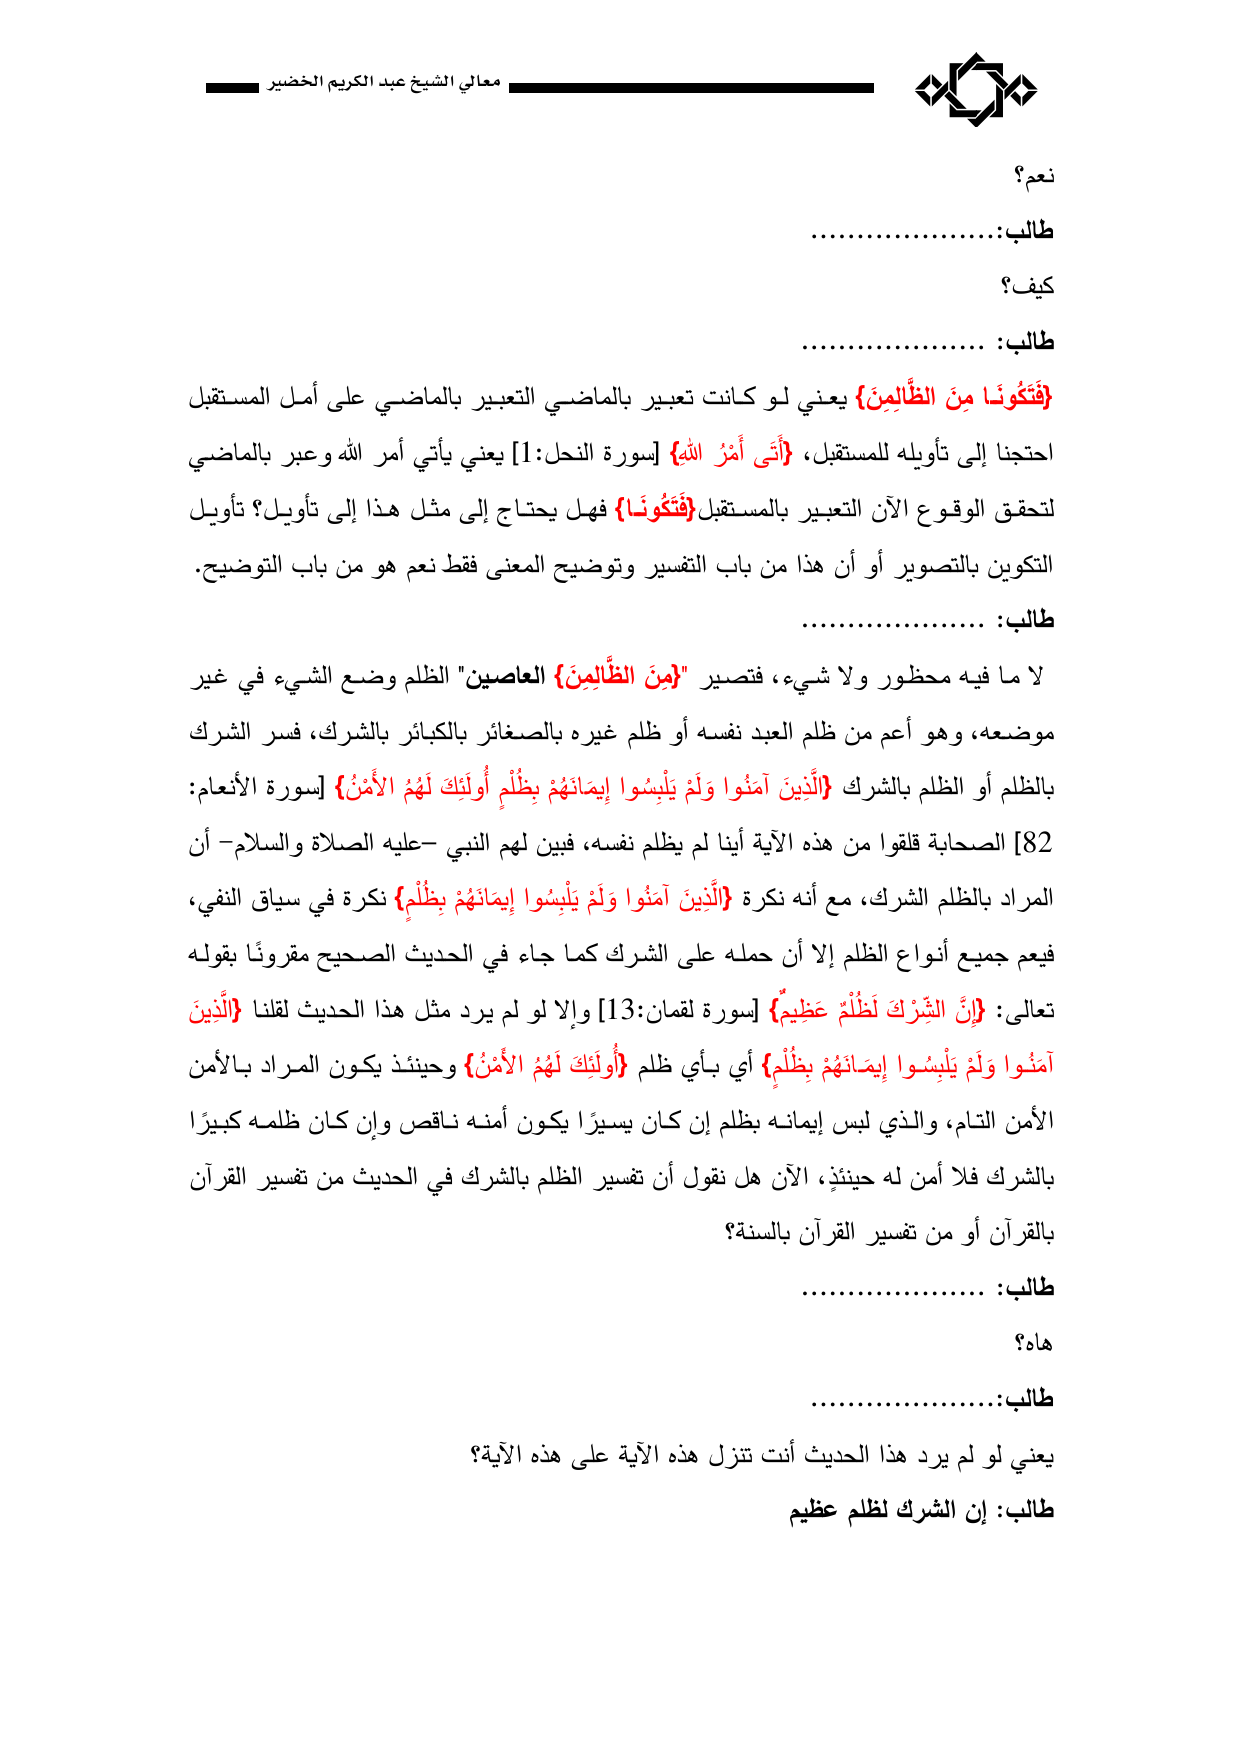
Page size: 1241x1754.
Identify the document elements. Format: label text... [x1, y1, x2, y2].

text {فَتَكُونَا مِنَ الظَّالِمِنَ} يعني لو كانت تعبير بالماضي التعبير بالماضي على أمل المستقبل احتجنا إلى تأويله للمستقبل، {أَتَى أَمْرُ اللهِ} [سورة النحل:1] يعني يأتي أمر الله وعبر بالماضي لتحقق الوقوع الآن التعبير بالمستقبل{فَتَكُونَا} فهل يحتاج إلى مثل هذا إلى تأويل؟ تأويل التكوين بالتصوير أو أن هذا من باب التفسير وتوضيح المعنى فقط نعم هو من باب التوضيح. [187, 372, 1053, 588]
text طالب: إن الشرك لظلم عظيم [187, 1485, 1053, 1534]
text طالب: .................... [187, 1263, 1053, 1311]
text طالب:.................... [187, 1374, 1053, 1422]
text هاه؟ [187, 1318, 1053, 1367]
text طالب:.................... [187, 206, 1053, 254]
text كيف؟ [187, 261, 1053, 309]
text نعم؟ [187, 150, 1053, 198]
text لا ما فيه محظور ولا شيء، فتصير "{مِنَ الظَّالِمِنَ} العاصين" الظلم وضع الشيء في غير موضعه، وهو أعم من ظلم العبد نفسه أو ظلم غيره بالصغائر بالكبائر بالشرك، فسر الشرك بالظلم أو الظلم بالشرك {الَّذِينَ آمَنُوا وَلَمْ يَلْبِسُوا إِيمَانَهُمْ بِظُلْمٍ أُولَئِكَ لَهُمُ الأَمْنُ} [سورة الأنعام:82] الصحابة قلقوا من هذه الآية أينا لم يظلم نفسه، فبين لهم النبي –عليه الصلاة والسلام- أن المراد بالظلم الشرك، مع أنه نكرة {الَّذِينَ آمَنُوا وَلَمْ يَلْبِسُوا إِيمَانَهُمْ بِظُلْمٍ} نكرة في سياق النفي، فيعم جميع أنواع الظلم إلا أن حمله على الشرك كما جاء في الحديث الصحيح مقرونًا بقوله تعالى: {إِنَّ الشِّرْكَ لَظُلْمٌ عَظِيمٌ} [سورة لقمان:13] وإلا لو لم يرد مثل هذا الحديث لقلنا {الَّذِينَ آمَنُوا وَلَمْ يَلْبِسُوا إِيمَانَهُمْ بِظُلْمٍ} أي بأي ظلم {أُولَئِكَ لَهُمُ الأَمْنُ} وحينئذ يكون المراد بالأمن الأمن التام، والذي لبس إيمانه بظلم إن كان يسيرًا يكون أمنه ناقص وإن كان ظلمه كبيرًا بالشرك فلا أمن له حينئذٍ، الآن هل نقول أن تفسير الظلم بالشرك في الحديث من تفسير القرآن بالقرآن أو من تفسير القرآن بالسنة؟ [187, 651, 1053, 1256]
text طالب: .................... [187, 595, 1053, 644]
text طالب: .................... [187, 317, 1053, 365]
text يعني لو لم يرد هذا الحديث أنت تنزل هذه الآية على هذه الآية؟ [187, 1430, 1053, 1478]
